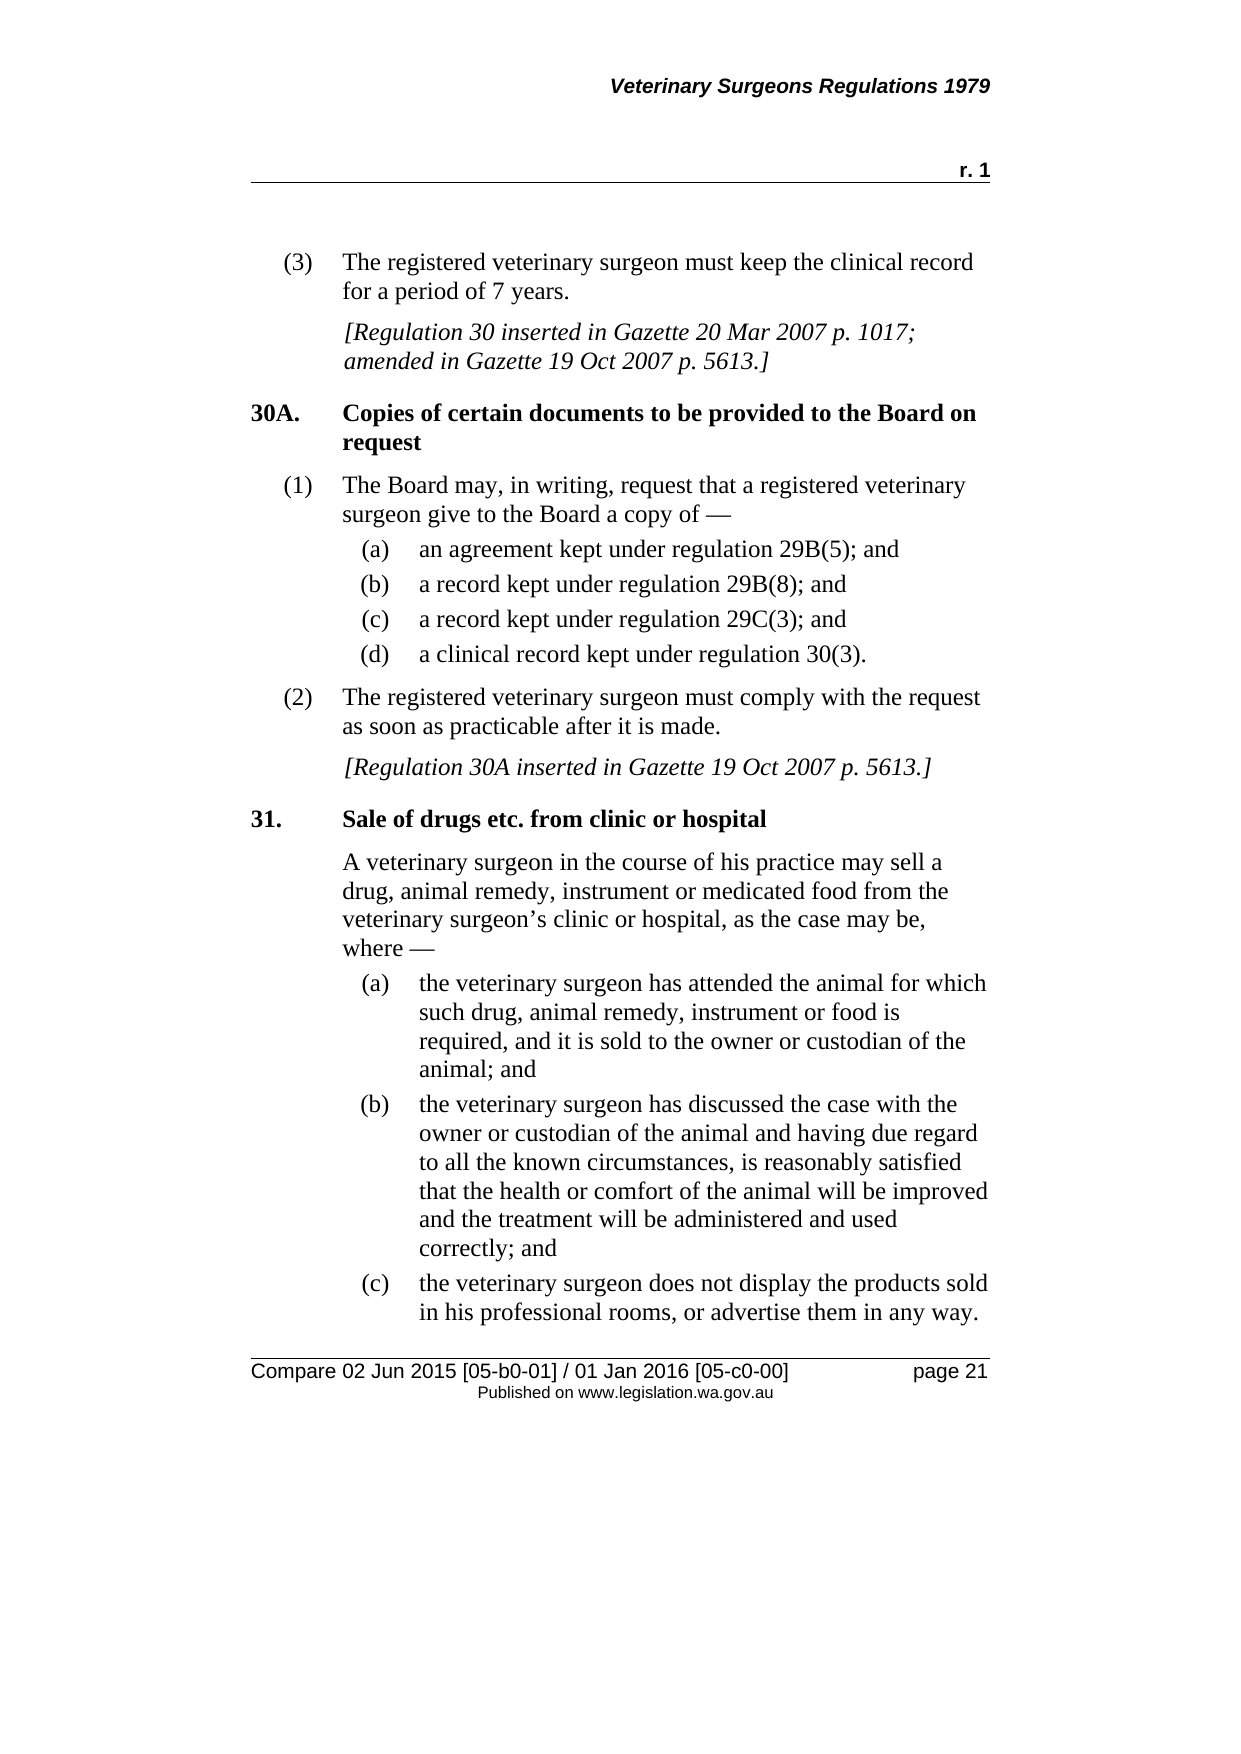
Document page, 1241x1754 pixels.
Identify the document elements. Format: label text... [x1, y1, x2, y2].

text [Regulation 30A inserted in Gazette 19 Oct 2007 p. 5613.] [251, 752, 990, 781]
text (a) an agreement kept under regulation 29B(5); and [251, 534, 990, 562]
text (c) a record kept under regulation 29C(3); and [251, 604, 990, 632]
subtitle 31. of drugs etc. from clinic or hospital [251, 804, 990, 832]
text (3) The registered veterinary surgeon must keep the clinical record for a period of 7 years. [251, 247, 990, 305]
subtitle 30A. Copies of certain documents to be provided to the Board on request [251, 398, 990, 455]
text (2) The registered veterinary surgeon must comply with the request as soon as practicable after it is made. [251, 682, 990, 739]
text [Regulation 30 inserted in Gazette 20 Mar 2007 p. 1017; amended in Gazette 19 Oct 2007 p. 5613.] [251, 317, 990, 375]
text A veterinary surgeon in the course of his practice may sell a drug, animal remedy, instrument or medicated food from the veterinary surgeon’s clinic or hospital, as the case may be, where — [251, 847, 990, 962]
text (c) the veterinary surgeon does not display the products sold in his professional rooms, or advertise them in any way. [251, 1268, 990, 1326]
text (b) a record kept under regulation 29B(8); and [251, 569, 990, 597]
text (a) the veterinary surgeon has attended the animal for which such drug, animal remedy, instrument or food is required, and it is sold to the owner or custodian of the animal; and [251, 968, 990, 1083]
text (d) a clinical record kept under regulation 30(3). [251, 639, 990, 667]
text (b) the veterinary surgeon has discussed the case with the owner or custodian of the animal and having due regard to all the known circumstances, is reasonably satisfied that the health or comfort of the animal will be improved and the treatment will be administered and used correctly; and [251, 1089, 990, 1262]
text (1) The Board may, in writing, request that a registered veterinary surgeon give to the Board a copy of — [251, 470, 990, 527]
